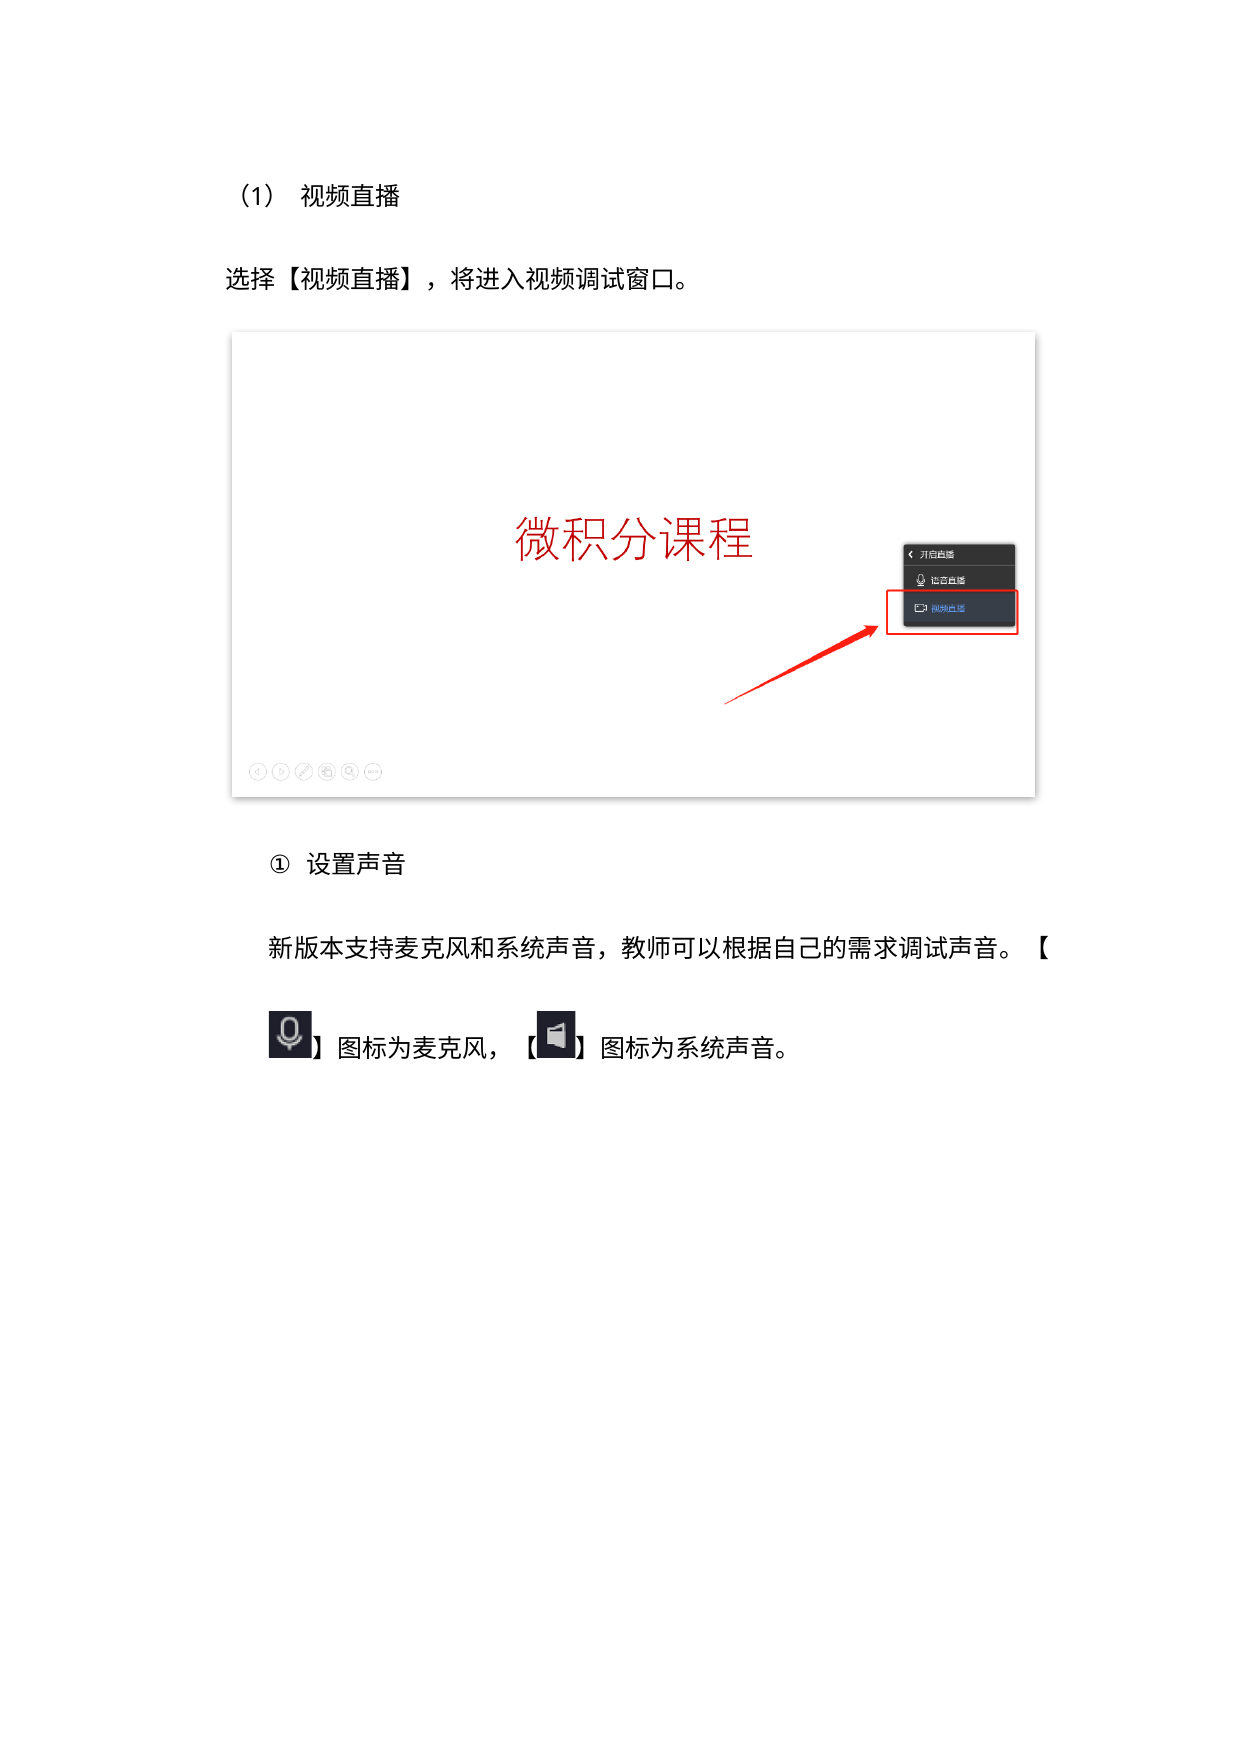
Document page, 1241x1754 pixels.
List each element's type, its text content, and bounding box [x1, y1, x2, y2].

picture [536, 1011, 576, 1058]
list 视频直播 [225, 162, 1053, 227]
picture [268, 1011, 312, 1058]
text 新版本支持麦克风和系统声音，教师可以根据自己的需求调试声音。【】图标为麦克风，【】图标为系统声音。 [269, 914, 1053, 1076]
picture [247, 347, 1021, 782]
list 设置声音 [269, 831, 1053, 896]
text 选择【视频直播】，将进入视频调试窗口。 [225, 245, 1053, 310]
